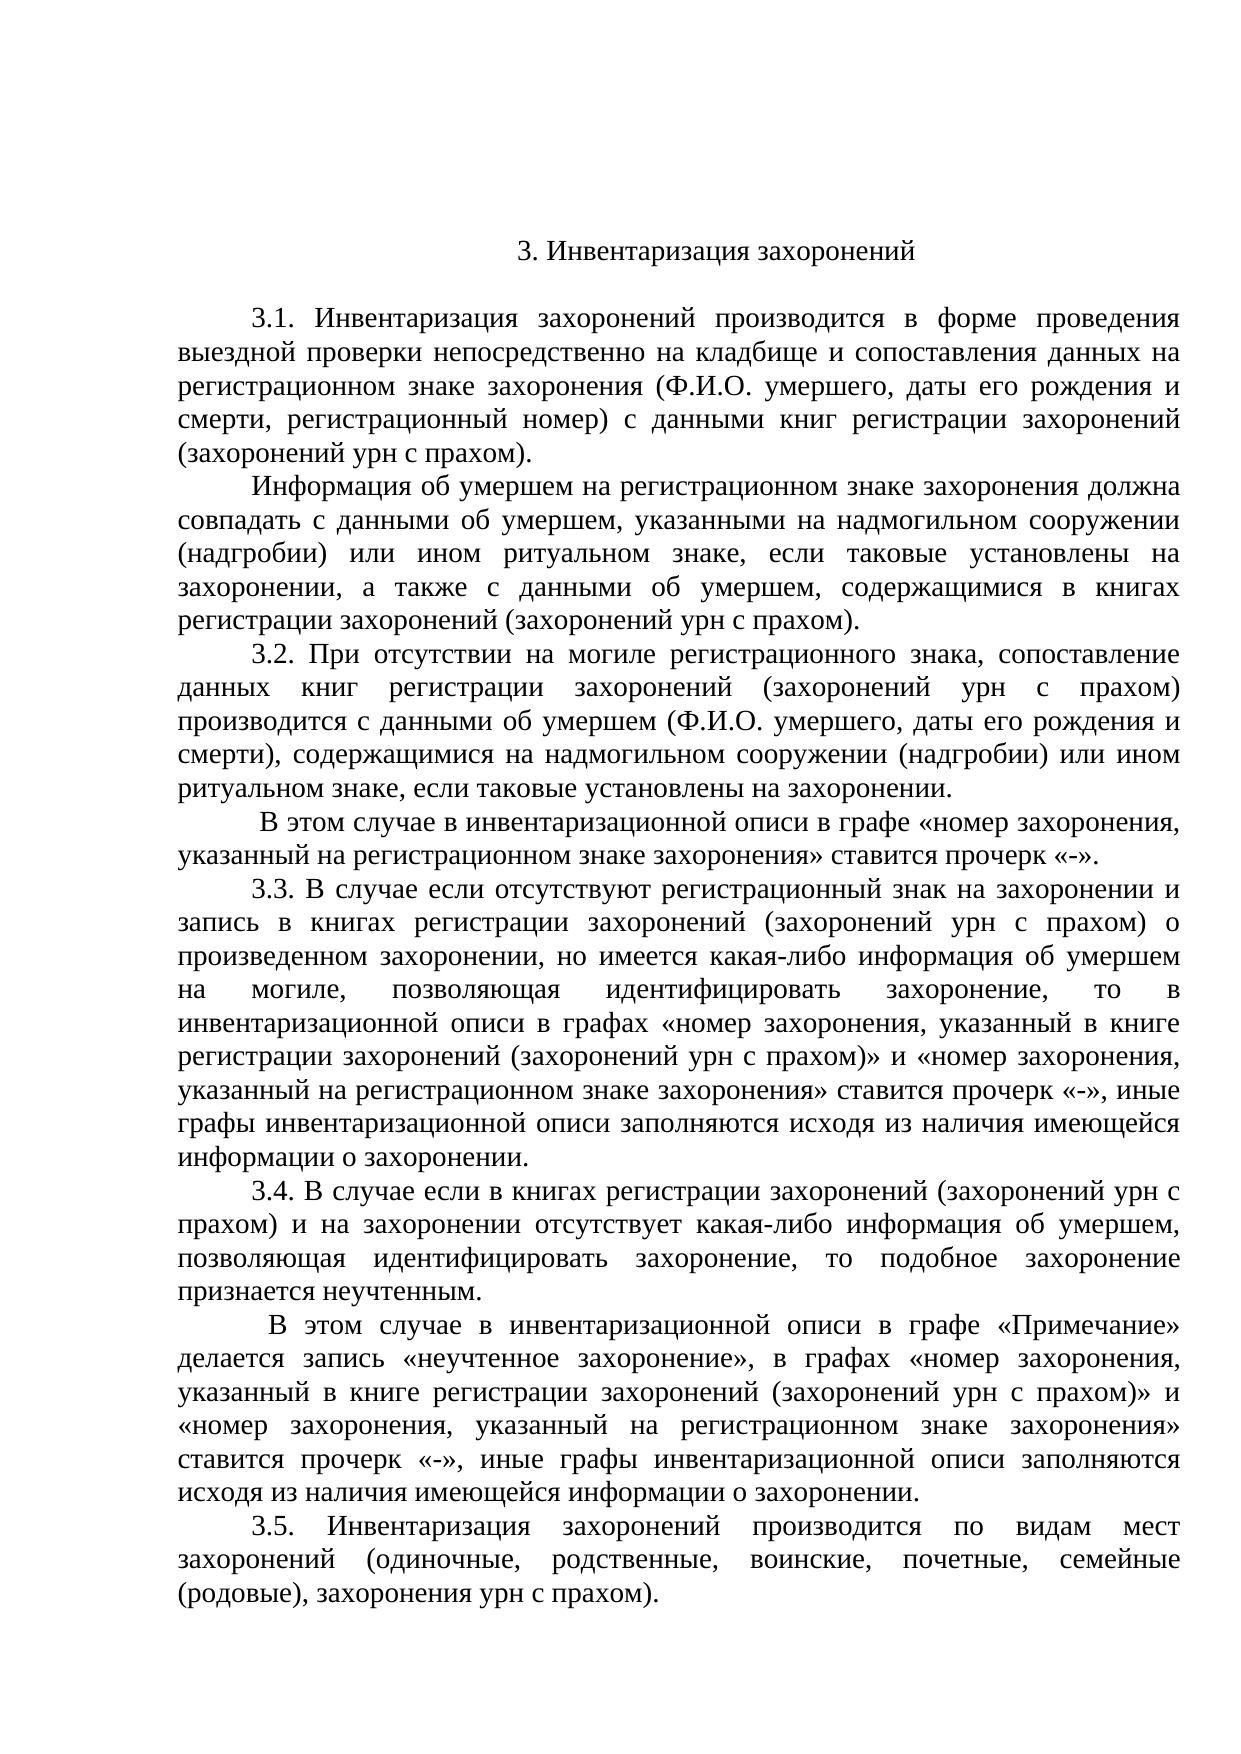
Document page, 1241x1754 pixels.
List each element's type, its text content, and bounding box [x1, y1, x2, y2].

text 3.5. Инвентаризация захоронений производится по видам мест захоронений (одиночные, родственные, воинские, почетные, семейные (родовые), захоронения урн с прахом). [177, 1508, 1181, 1609]
text В этом случае в инвентаризационной описи в графе «номер захоронения, указанный на регистрационном знаке захоронения» ставится прочерк «-». [177, 804, 1181, 871]
text 3.2. При отсутствии на могиле регистрационного знака, сопоставление данных книг регистрации захоронений (захоронений урн с прахом) производится с данными об умершем (Ф.И.О. умершего, даты его рождения и смерти), содержащимися на надмогильном сооружении (надгробии) или ином ритуальном знаке, если таковые установлены на захоронении. [177, 636, 1181, 804]
text Информация об умершем на регистрационном знаке захоронения должна совпадать с данными об умершем, указанными на надмогильном сооружении (надгробии) или ином ритуальном знаке, если таковые установлены на захоронении, а также с данными об умершем, содержащимися в книгах регистрации захоронений (захоронений урн с прахом). [177, 468, 1181, 636]
text 3.1. Инвентаризация захоронений производится в форме проведения выездной проверки непосредственно на кладбище и сопоставления данных на регистрационном знаке захоронения (Ф.И.О. умершего, даты его рождения и смерти, регистрационный номер) с данными книг регистрации захоронений (захоронений урн с прахом). [177, 301, 1181, 468]
text 3. Инвентаризация захоронений [177, 233, 1181, 267]
text 3.3. В случае если отсутствуют регистрационный знак на захоронении и запись в книгах регистрации захоронений (захоронений урн с прахом) о произведенном захоронении, но имеется какая-либо информация об умершем на могиле, позволяющая идентифицировать захоронение, то в инвентаризационной описи в графах «номер захоронения, указанный в книге регистрации захоронений (захоронений урн с прахом)» и «номер захоронения, указанный на регистрационном знаке захоронения» ставится прочерк «-», иные графы инвентаризационной описи заполняются исходя из наличия имеющейся информации о захоронении. [177, 871, 1181, 1173]
text 3.4. В случае если в книгах регистрации захоронений (захоронений урн с прахом) и на захоронении отсутствует какая-либо информация об умершем, позволяющая идентифицировать захоронение, то подобное захоронение признается неучтенным. [177, 1173, 1181, 1307]
text В этом случае в инвентаризационной описи в графе «Примечание» делается запись «неучтенное захоронение», в графах «номер захоронения, указанный в книге регистрации захоронений (захоронений урн с прахом)» и «номер захоронения, указанный на регистрационном знаке захоронения» ставится прочерк «-», иные графы инвентаризационной описи заполняются исходя из наличия имеющейся информации о захоронении. [177, 1307, 1181, 1508]
